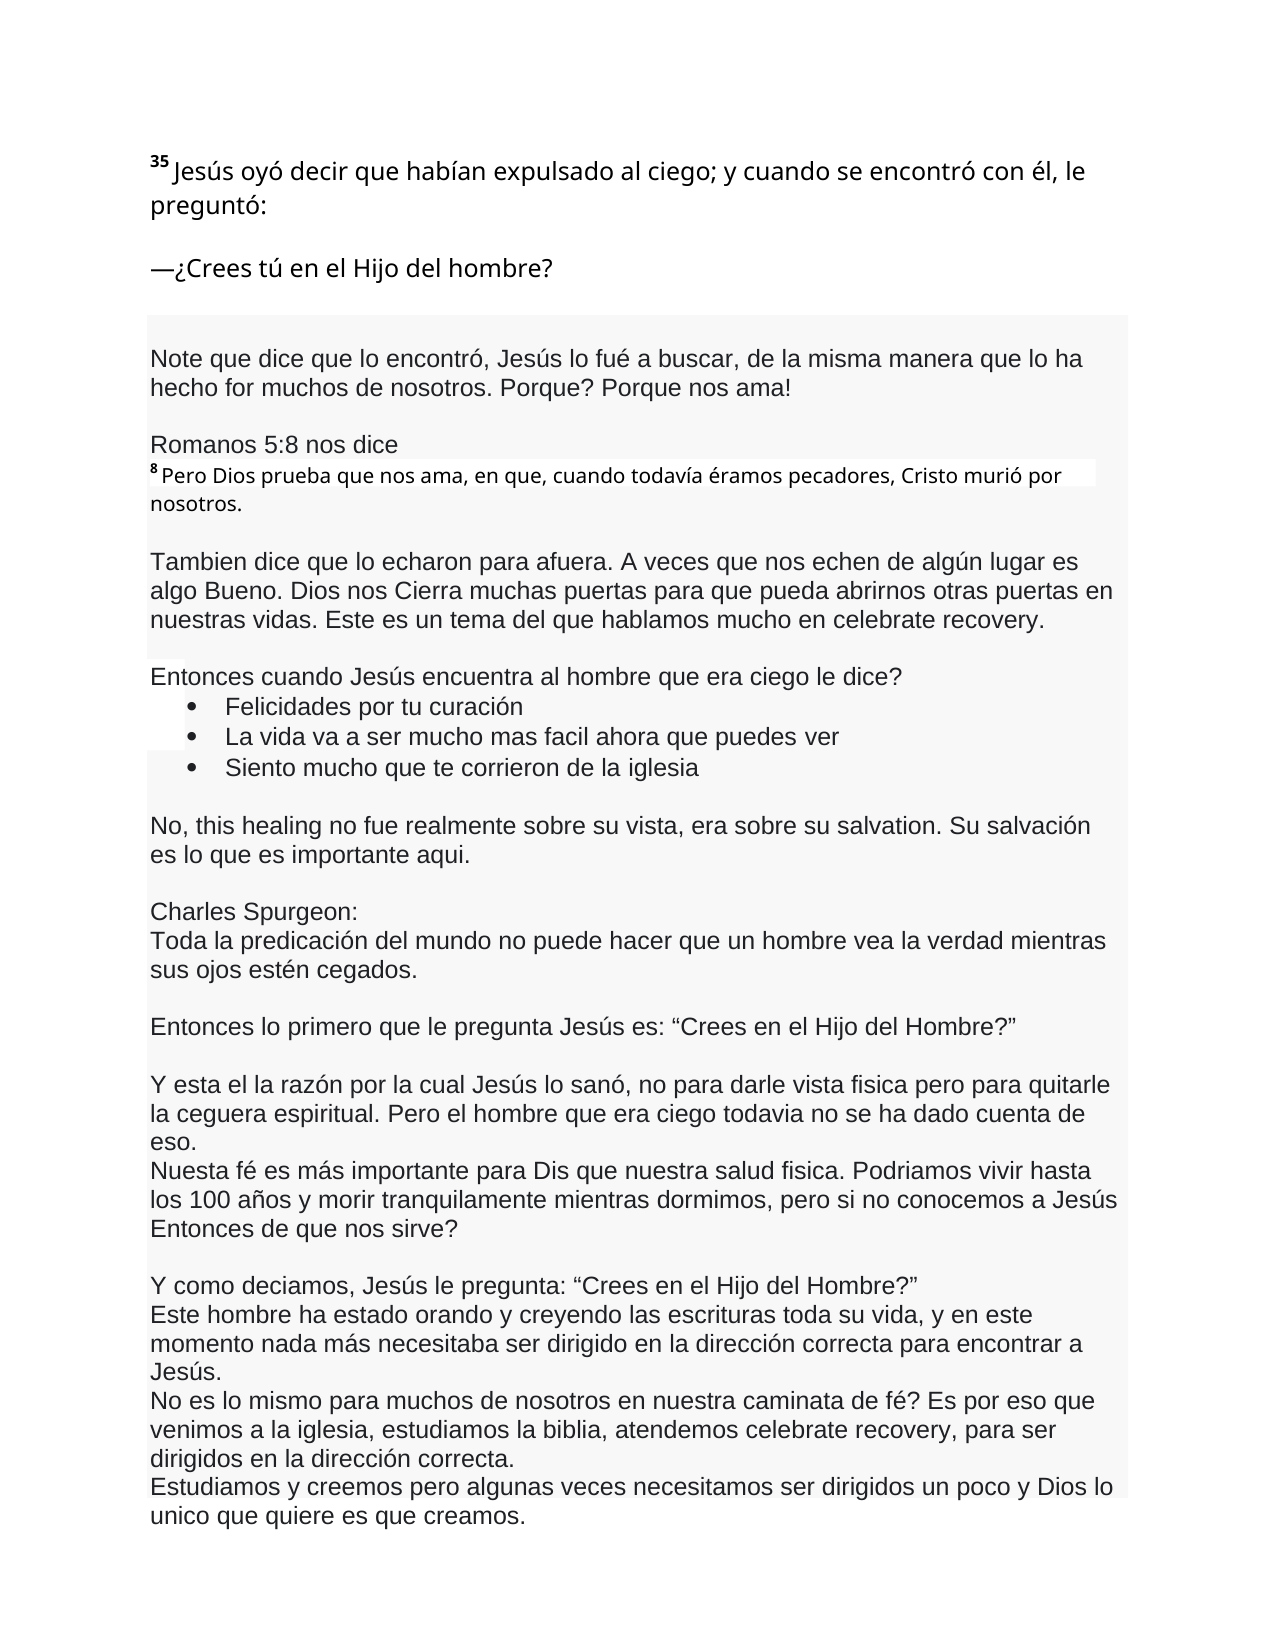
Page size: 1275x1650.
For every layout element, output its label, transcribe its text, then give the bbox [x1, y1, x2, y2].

text No es lo mismo para muchos de nosotros en nuestra caminata de fé? Es por eso que venimos a la iglesia, estudiamos la biblia, atendemos celebrate recovery, para ser dirigidos en la dirección correcta. [150, 1386, 1098, 1472]
text Estudiamos y creemos pero algunas veces necesitamos ser dirigidos un poco y Dios lo unico que quiere es que creamos. [150, 1472, 1116, 1530]
text 8 Pero Dios prueba que nos ama, en que, cuando todavía éramos pecadores, Cristo murió por nosotros. [150, 459, 1139, 518]
text Tambien dice que lo echaron para afuera. A veces que nos echen de algún lugar es algo Bueno. Dios nos Cierra muchas puertas para que pueda abrirnos otras puertas en nuestras vidas. Este es un tema del que hablamos mucho en celebrate recovery. [150, 547, 1117, 633]
text Note que dice que lo encontró, Jesús lo fué a buscar, de la misma manera que lo ha hecho for muchos de nosotros. Porque? Porque nos ama! [150, 344, 1086, 401]
text Nuesta fé es más importante para Dis que nuestra salud fisica. Podriamos vivir hasta los 100 años y morir tranquilamente mientras dormimos, pero si no conocemos a Jesús Entonces de que nos sirve? [150, 1156, 1121, 1242]
text Entonces cuando Jesús encuentra al hombre que era ciego le dice? [150, 662, 1139, 691]
text Charles Spurgeon: [150, 897, 1139, 926]
list La vida va a ser mucho mas facil ahora que puedes ver [187, 721, 1139, 752]
text No, this healing no fue realmente sobre su vista, era sobre su salvation. Su salvación es lo que es importante aqui. [150, 811, 1094, 868]
text Y esta el la razón por la cual Jesús lo sanó, no para darle vista fisica pero para quitarle la ceguera espiritual. Pero el hombre que era ciego todavia no se ha dado cuenta de eso. [150, 1070, 1114, 1156]
list Siento mucho que te corrieron de la iglesia [187, 752, 1139, 782]
text —¿Crees tú en el Hijo del hombre? [150, 251, 1139, 285]
text Y como deciamos, Jesús le pregunta: “Crees en el Hijo del Hombre?” [150, 1271, 1139, 1300]
list Felicidades por tu curación [187, 691, 1139, 721]
text 35 Jesús oyó decir que habían expulsado al ciego; y cuando se encontró con él, le preguntó: [150, 149, 1139, 221]
text Entonces lo primero que le pregunta Jesús es: “Crees en el Hijo del Hombre?” [150, 1012, 1139, 1041]
text Romanos 5:8 nos dice [150, 430, 1139, 459]
text Toda la predicación del mundo no puede hacer que un hombre vea la verdad mientras sus ojos estén cegados. [150, 926, 1110, 983]
text Este hombre ha estado orando y creyendo las escrituras toda su vida, y en este momento nada más necesitaba ser dirigido en la dirección correcta para encontrar a Jesús. [150, 1300, 1086, 1386]
